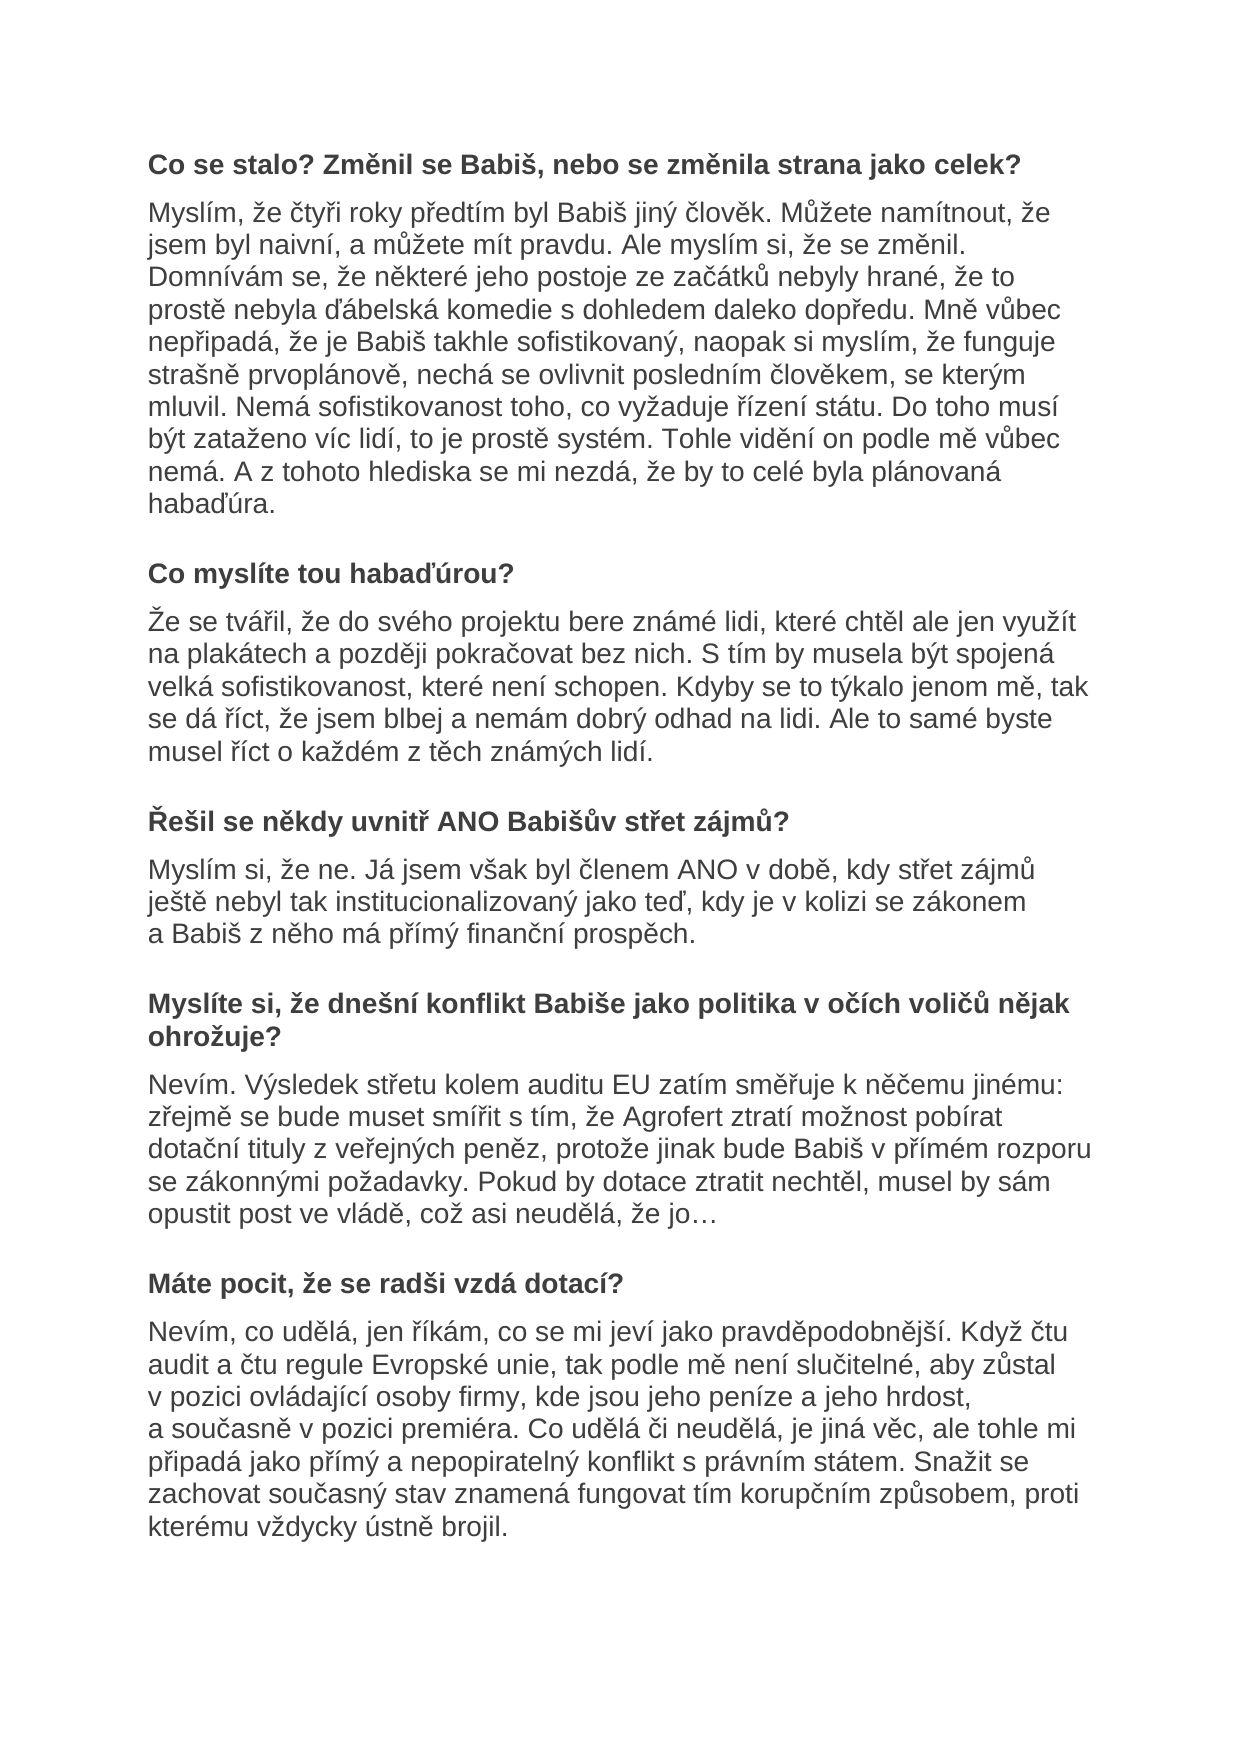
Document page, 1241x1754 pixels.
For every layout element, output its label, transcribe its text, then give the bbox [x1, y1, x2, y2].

text Myslím si, že ne. Já jsem však byl členem ANO v době, kdy střet zájmů ještě nebyl tak institucionalizovaný jako teď, kdy je v kolizi se zákonem a Babiš z něho má přímý finanční prospěch. [148, 853, 1093, 950]
text Co se stalo? Změnil se Babiš, nebo se změnila strana jako celek? [148, 148, 1093, 180]
text Myslím, že čtyři roky předtím byl Babiš jiný člověk. Můžete namítnout, že jsem byl naivní, a můžete mít pravdu. Ale myslím si, že se změnil. Domnívám se, že některé jeho postoje ze začátků nebyly hrané, že to prostě nebyla ďábelská komedie s dohledem daleko dopředu. Mně vůbec nepřipadá, že je Babiš takhle sofistikovaný, naopak si myslím, že funguje strašně prvoplánově, nechá se ovlivnit posledním člověkem, se kterým mluvil. Nemá sofistikovanost toho, co vyžaduje řízení státu. Do toho musí být zataženo víc lidí, to je prostě systém. Tohle vidění on podle mě vůbec nemá. A z tohoto hlediska se mi nezdá, že by to celé byla plánovaná habaďúra. [148, 196, 1093, 519]
text Že se tvářil, že do svého projektu bere známé lidi, které chtěl ale jen využít na plakátech a později pokračovat bez nich. S tím by musela být spojená velká sofistikovanost, které není schopen. Kdyby se to týkalo jenom mě, tak se dá říct, že jsem blbej a nemám dobrý odhad na lidi. Ale to samé byste musel říct o každém z těch známých lidí. [148, 605, 1093, 767]
text Nevím. Výsledek střetu kolem auditu EU zatím směřuje k něčemu jinému: zřejmě se bude muset smířit s tím, že Agrofert ztratí možnost pobírat dotační tituly z veřejných peněz, protože jinak bude Babiš v přímém rozporu se zákonnými požadavky. Pokud by dotace ztratit nechtěl, musel by sám opustit post ve vládě, což asi neudělá, že jo… [148, 1068, 1093, 1230]
text Řešil se někdy uvnitř ANO Babišův střet zájmů? [148, 804, 1093, 837]
text Myslíte si, že dnešní konflikt Babiše jako politika v očích voličů nějak ohrožuje? [148, 987, 1093, 1052]
text Co myslíte tou habaďúrou? [148, 557, 1093, 589]
text Máte pocit, že se radši vzdá dotací? [148, 1267, 1093, 1299]
text Nevím, co udělá, jen říkám, co se mi jeví jako pravděpodobnější. Když čtu audit a čtu regule Evropské unie, tak podle mě není slučitelné, aby zůstal v pozici ovládající osoby firmy, kde jsou jeho peníze a jeho hrdost, a současně v pozici premiéra. Co udělá či neudělá, je jiná věc, ale tohle mi připadá jako přímý a nepopiratelný konflikt s právním státem. Snažit se zachovat současný stav znamená fungovat tím korupčním způsobem, proti kterému vždycky ústně brojil. [148, 1315, 1093, 1542]
